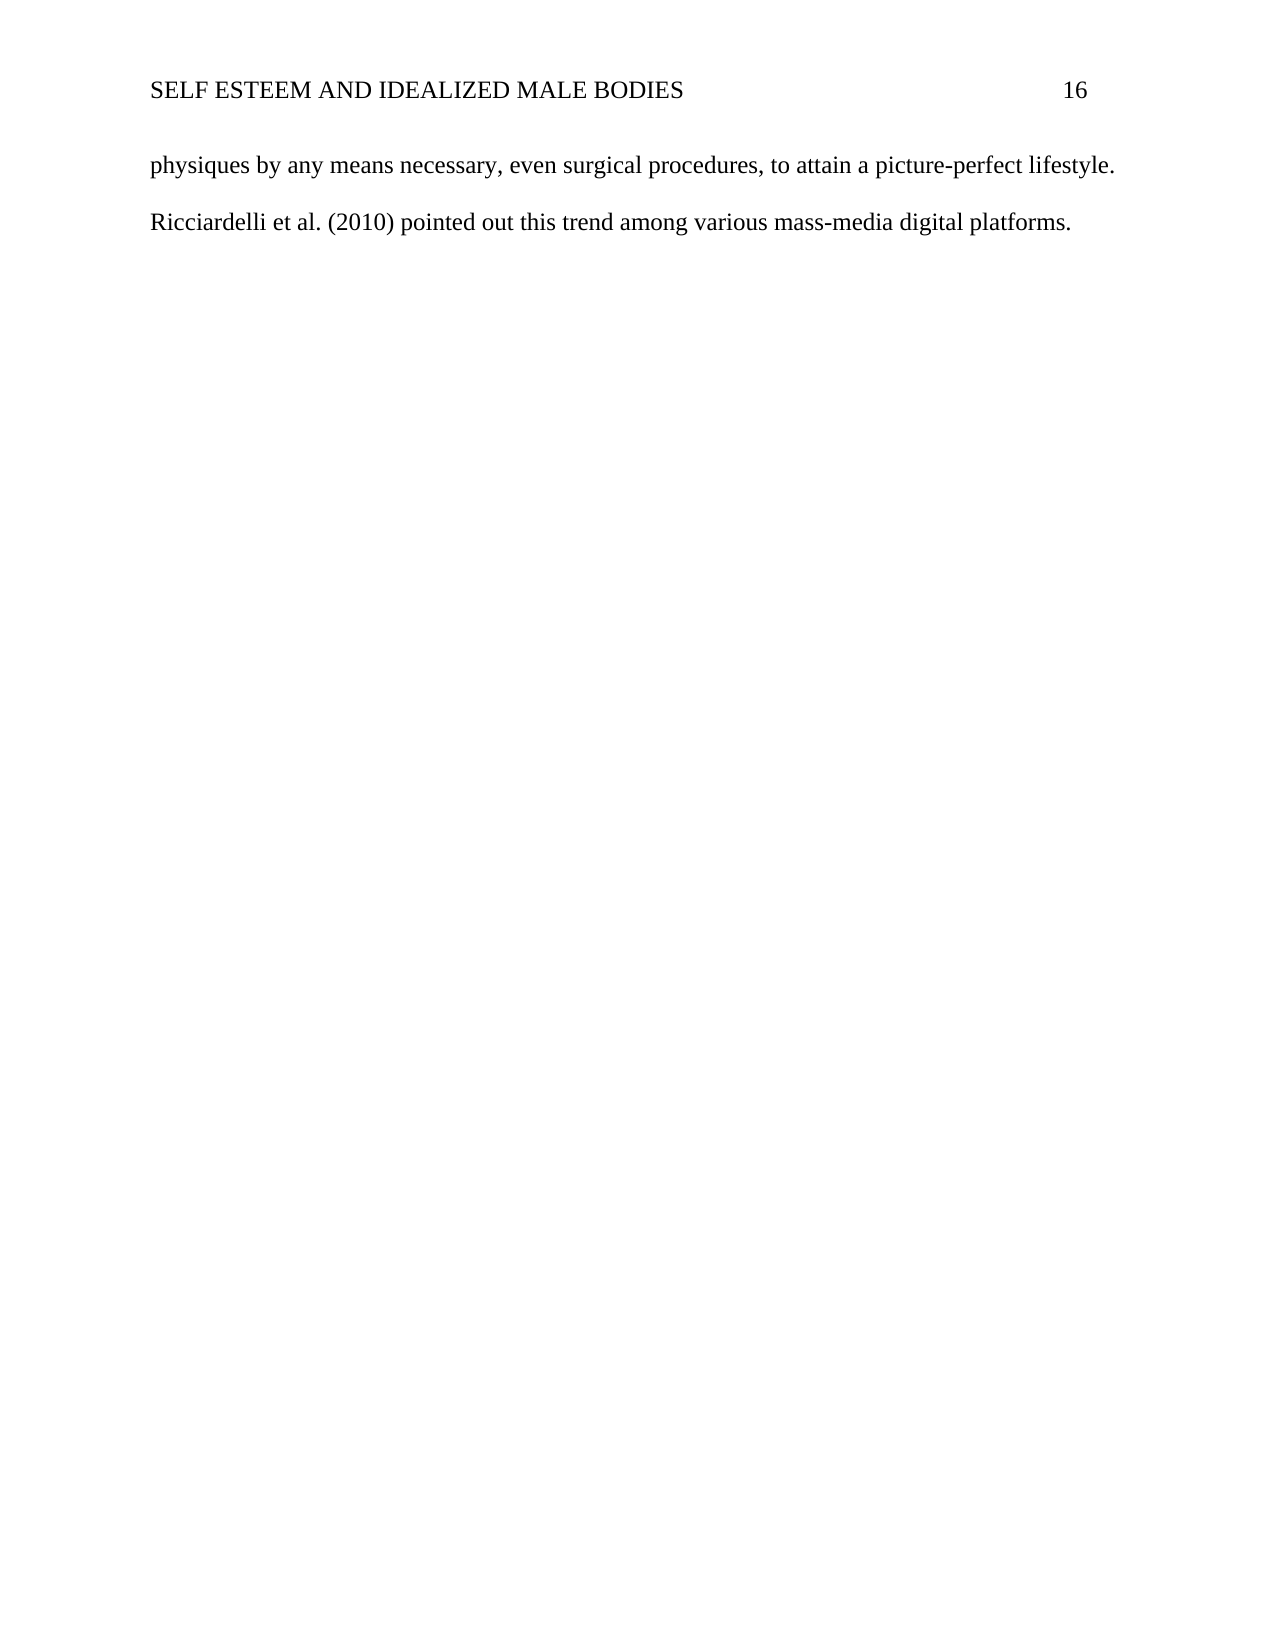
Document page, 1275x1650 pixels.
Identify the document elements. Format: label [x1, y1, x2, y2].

text [150, 150, 1125, 236]
